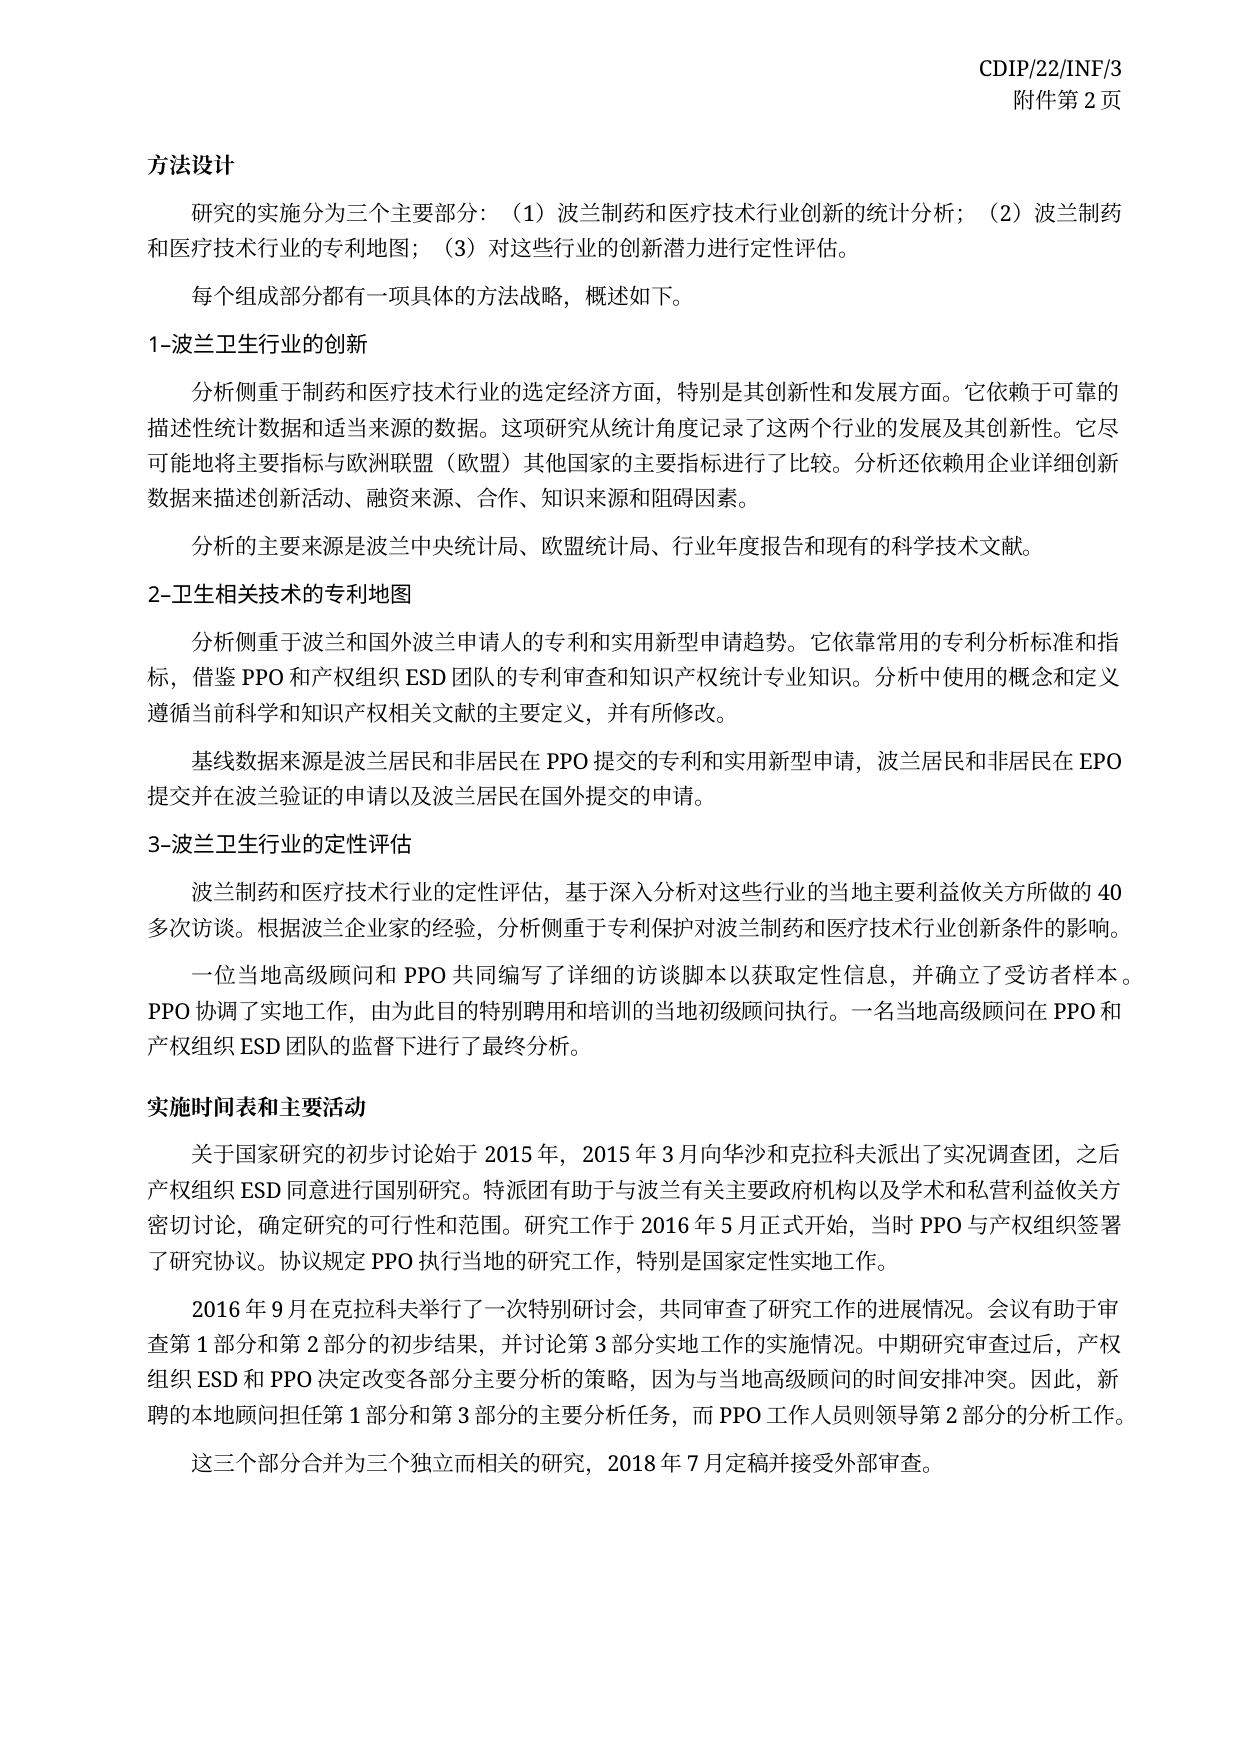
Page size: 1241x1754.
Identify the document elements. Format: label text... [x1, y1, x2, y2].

text 分析侧重于制药和医疗技术行业的选定经济方面，特别是其创新性和发展方面。它依赖于可靠的描述性统计数据和适当来源的数据。这项研究从统计角度记录了这两个行业的发展及其创新性。它尽可能地将主要指标与欧洲联盟（欧盟）其他国家的主要指标进行了比较。分析还依赖用企业详细创新数据来描述创新活动、融资来源、合作、知识来源和阻碍因素。 [148, 371, 1122, 513]
text 关于国家研究的初步讨论始于2015年，2015年3月向华沙和克拉科夫派出了实况调查团，之后产权组织ESD同意进行国别研究。特派团有助于与波兰有关主要政府机构以及学术和私营利益攸关方密切讨论，确定研究的可行性和范围。研究工作于2016年5月正式开始，当时PPO与产权组织签署了研究协议。协议规定PPO执行当地的研究工作，特别是国家定性实地工作。 [148, 1134, 1122, 1276]
text 分析的主要来源是波兰中央统计局、欧盟统计局、行业年度报告和现有的科学技术文献。 [148, 526, 1122, 561]
text 一位当地高级顾问和PPO共同编写了详细的访谈脚本以获取定性信息，并确立了受访者样本。PPO协调了实地工作，由为此目的特别聘用和培训的当地初级顾问执行。一名当地高级顾问在PPO和产权组织ESD团队的监督下进行了最终分析。 [148, 955, 1122, 1061]
text 这三个部分合并为三个独立而相关的研究，2018年7月定稿并接受外部审查。 [148, 1442, 1122, 1478]
text 分析侧重于波兰和国外波兰申请人的专利和实用新型申请趋势。它依靠常用的专利分析标准和指标，借鉴PPO和产权组织ESD团队的专利审查和知识产权统计专业知识。分析中使用的概念和定义遵循当前科学和知识产权相关文献的主要定义，并有所修改。 [148, 621, 1122, 728]
subtitle 方法设计 [148, 144, 1122, 180]
text 每个组成部分都有一项具体的方法战略，概述如下。 [148, 276, 1122, 311]
text 波兰制药和医疗技术行业的定性评估，基于深入分析对这些行业的当地主要利益攸关方所做的40多次访谈。根据波兰企业家的经验，分析侧重于专利保护对波兰制药和医疗技术行业创新条件的影响。 [148, 871, 1122, 942]
text 2016年9月在克拉科夫举行了一次特别研讨会，共同审查了研究工作的进展情况。会议有助于审查第1部分和第2部分的初步结果，并讨论第3部分实地工作的实施情况。中期研究审查过后，产权组织ESD和PPO决定改变各部分主要分析的策略，因为与当地高级顾问的时间安排冲突。因此，新聘的本地顾问担任第1部分和第3部分的主要分析任务，而PPO工作人员则领导第2部分的分析工作。 [148, 1288, 1122, 1430]
subtitle 2–卫生相关技术的专利地图 [148, 573, 1122, 609]
text 研究的实施分为三个主要部分：（1）波兰制药和医疗技术行业创新的统计分析；（2）波兰制药和医疗技术行业的专利地图；（3）对这些行业的创新潜力进行定性评估。 [148, 192, 1122, 263]
subtitle 实施时间表和主要活动 [148, 1086, 1122, 1121]
subtitle 3–波兰卫生行业的定性评估 [148, 823, 1122, 859]
subtitle 1–波兰卫生行业的创新 [148, 323, 1122, 359]
text 基线数据来源是波兰居民和非居民在PPO提交的专利和实用新型申请，波兰居民和非居民在EPO提交并在波兰验证的申请以及波兰居民在国外提交的申请。 [148, 740, 1122, 811]
